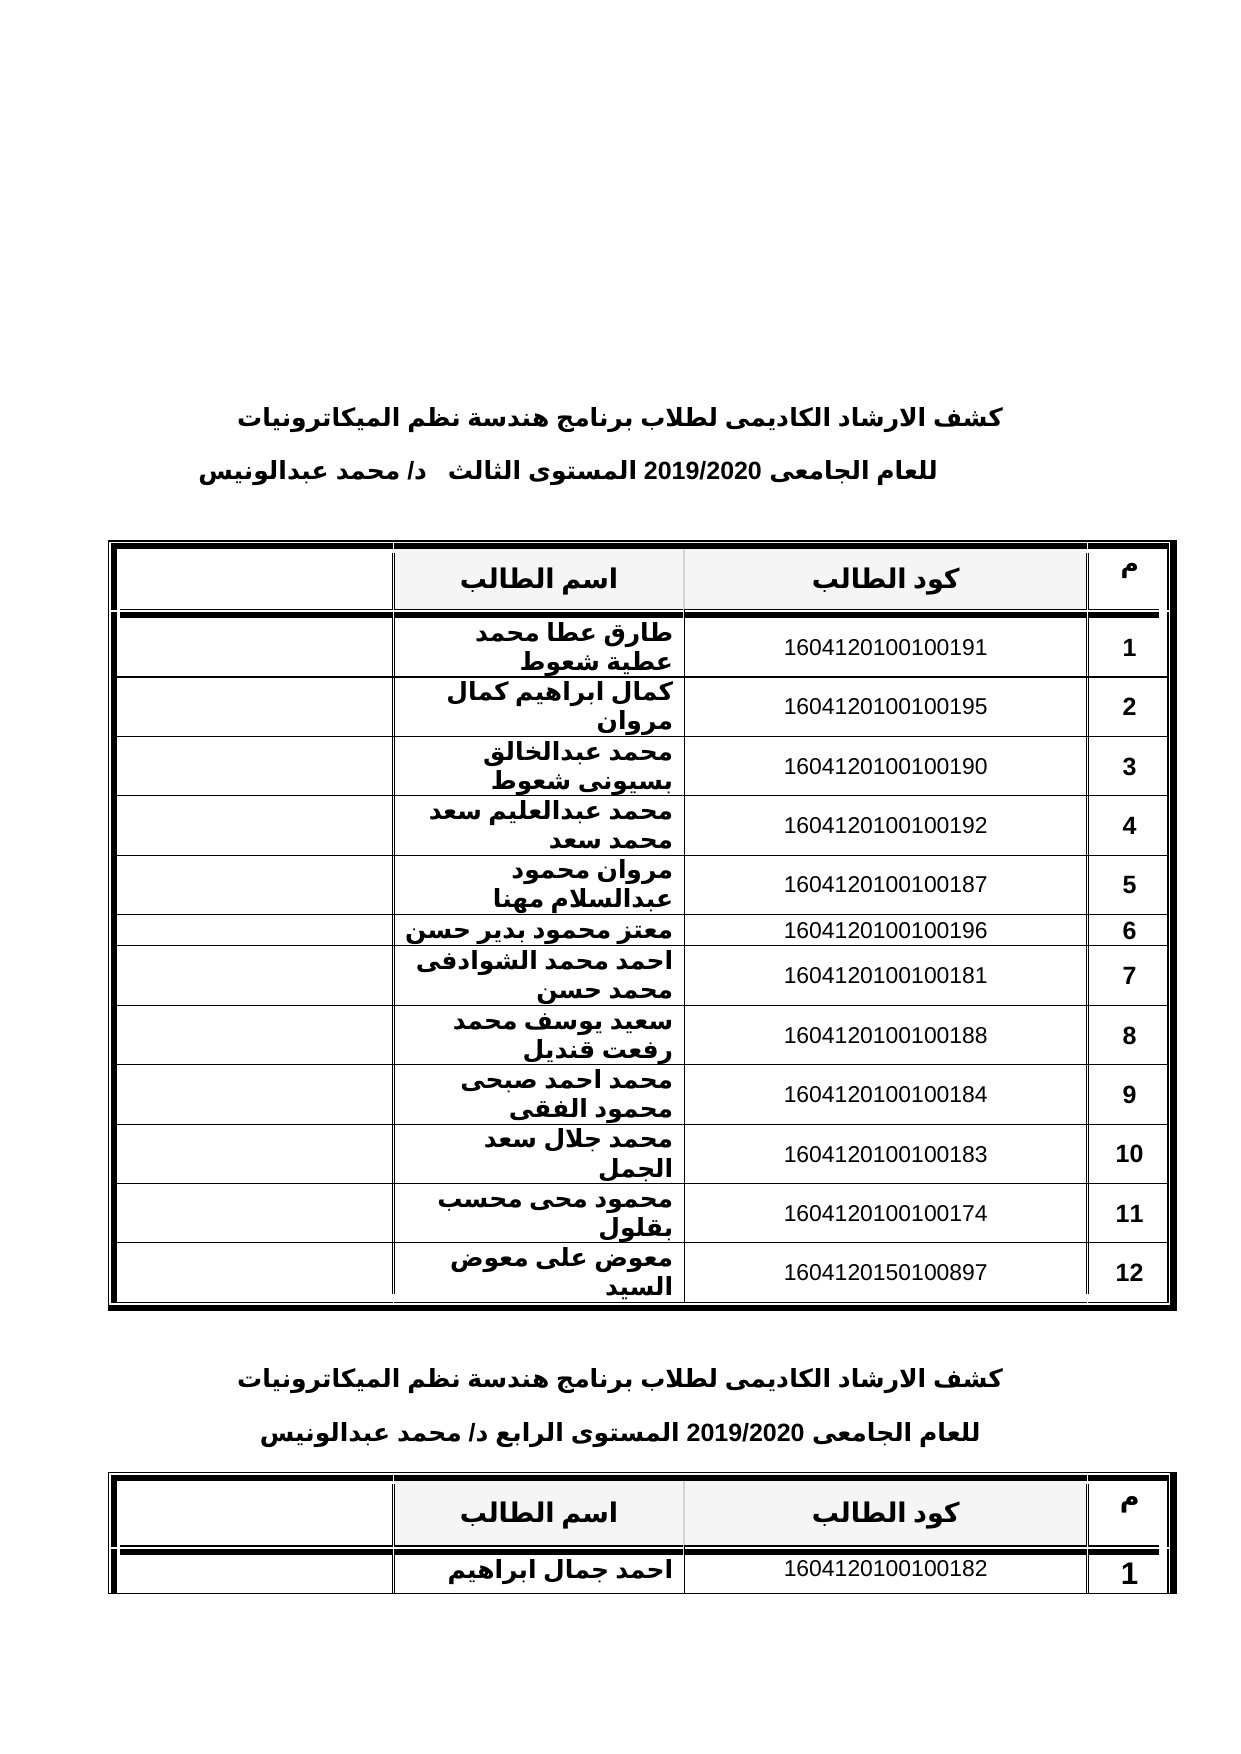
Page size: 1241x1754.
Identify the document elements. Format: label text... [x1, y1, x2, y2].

table_header [113, 542, 394, 609]
table_cell معوض على معوض السيد [394, 1243, 684, 1302]
table_cell 8 [1089, 1006, 1167, 1064]
table_cell [113, 1545, 394, 1593]
table_cell 1604120100100190 [685, 737, 1086, 795]
table_cell 1604120100100181 [685, 946, 1086, 1005]
table_cell 1604120100100174 [685, 1184, 1086, 1242]
table_cell 2 [1089, 678, 1167, 736]
table_header [113, 1473, 394, 1545]
text كشف الارشاد الكاديمى لطلاب برنامج هندسة نظم الميكاترونيات [187, 402, 1053, 431]
table_cell محمد احمد صبحى محمود الفقى [395, 1065, 684, 1123]
table_cell 1604120150100897 [685, 1243, 1087, 1302]
table_cell 1604120100100188 [685, 1006, 1086, 1064]
table_cell 7 [1089, 946, 1167, 1005]
table_cell 10 [1089, 1125, 1167, 1183]
table_header اسم الطالب [394, 549, 683, 609]
table_cell 1604120100100182 [685, 1555, 1086, 1593]
text للعام الجامعى 2019/2020 المستوى الرابع د/ محمد عبدالونيس [187, 1418, 1053, 1447]
table_header كود الطالب [685, 1481, 1087, 1545]
table_cell [117, 1125, 392, 1183]
table_cell 1604120100100192 [685, 796, 1086, 854]
table_cell محمد عبدالخالق بسيونى شعوط [395, 737, 684, 795]
table_cell 1 [1088, 609, 1170, 676]
table_cell 12 [1088, 1243, 1167, 1302]
table_cell [117, 915, 392, 945]
table_cell 11 [1089, 1184, 1167, 1242]
table_cell احمد محمد الشوادفى محمد حسن [395, 946, 684, 1005]
table_header م [1088, 549, 1167, 609]
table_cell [395, 1555, 684, 1593]
table_cell 1604120100100196 [685, 915, 1086, 945]
table_cell محمد عبدالعليم سعد محمد سعد [395, 796, 684, 854]
table_cell محمود محى محسب بقلول [395, 1184, 684, 1242]
table_cell مروان محمود عبدالسلام مهنا [395, 856, 684, 914]
table_header كود الطالب [685, 549, 1087, 609]
table_cell [117, 1065, 392, 1123]
table_cell 1604120100100195 [685, 678, 1086, 736]
table_cell [117, 796, 392, 854]
table_cell 4 [1089, 796, 1167, 854]
table_header م [1088, 1481, 1167, 1545]
table_cell [117, 1006, 392, 1064]
table_cell [117, 737, 392, 795]
table_cell 1604120100100184 [685, 1065, 1086, 1123]
table_cell 1604120100100191 [685, 618, 1086, 676]
table_cell 1604120100100187 [685, 856, 1086, 914]
table_cell [117, 856, 392, 914]
table_cell سعيد يوسف محمد رفعت قنديل [395, 1006, 684, 1064]
table_cell محمد جلال سعد الجمل [395, 1125, 684, 1183]
text كشف الارشاد الكاديمى لطلاب برنامج هندسة نظم الميكاترونيات [187, 1364, 1053, 1393]
table_cell [117, 1184, 392, 1242]
table_cell كمال ابراهيم كمال مروان [395, 678, 684, 736]
table_cell 9 [1089, 1065, 1167, 1123]
table_cell معتز محمود بدير حسن [395, 915, 684, 945]
table_cell [117, 946, 392, 1005]
table_cell 5 [1089, 856, 1167, 914]
table_cell طارق عطا محمد عطية شعوط [395, 618, 684, 676]
table_cell 1604120100100183 [685, 1125, 1086, 1183]
table_cell 3 [1089, 737, 1167, 795]
table_cell [117, 1243, 394, 1302]
table_cell [117, 678, 392, 736]
text للعام الجامعى 2019/2020 المستوى الثالث د/ محمد عبدالونيس [187, 456, 1053, 515]
table_header اسم الطالب [394, 1481, 683, 1545]
table_cell 1 [1088, 1545, 1170, 1593]
table_cell [113, 609, 394, 676]
table_cell 6 [1089, 915, 1167, 945]
